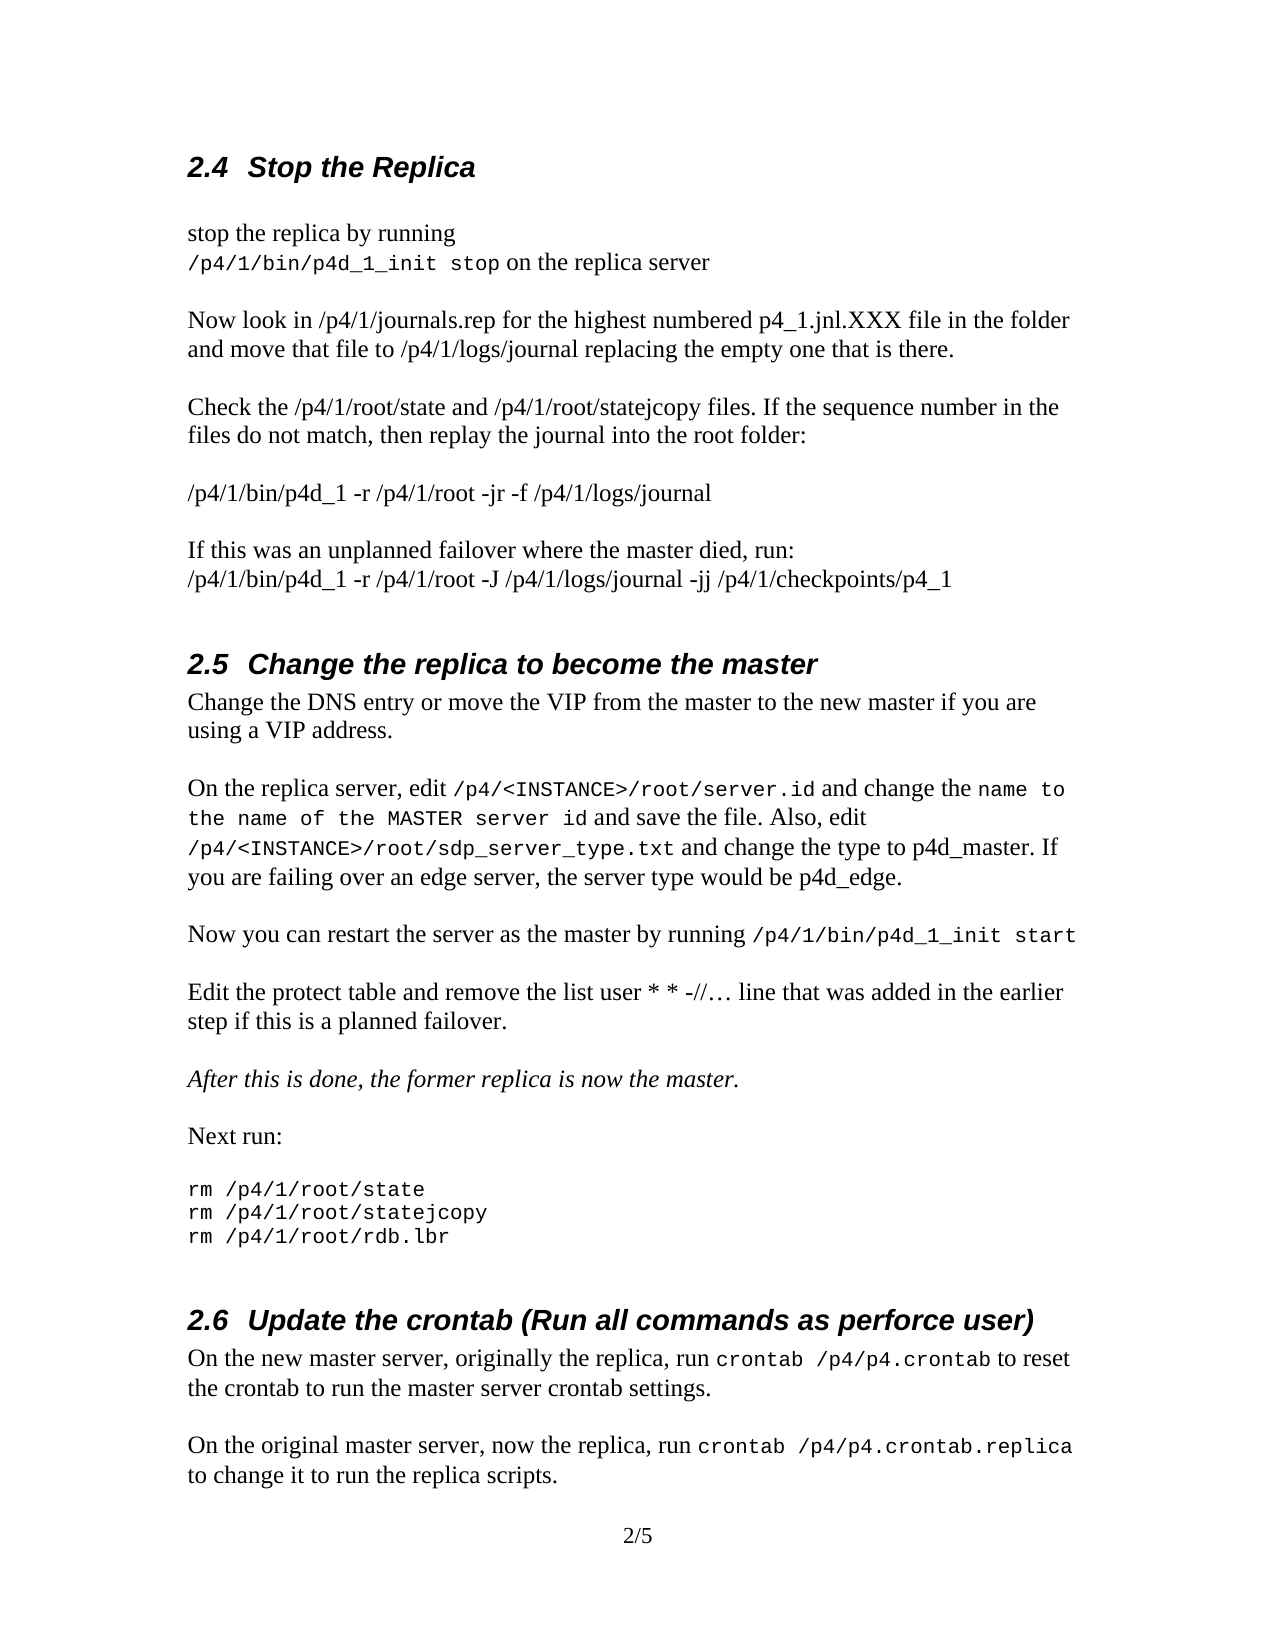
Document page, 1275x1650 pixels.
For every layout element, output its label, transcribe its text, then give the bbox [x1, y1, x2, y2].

text Check the /p4/1/root/state and /p4/1/root/statejcopy files. If the sequence number in the files do not match, then replay the journal into the root folder: [187, 392, 1087, 449]
text Edit the protect table and remove the list user * * -//… line that was added in the earlier step if this is a planned failover. [187, 977, 1087, 1035]
text /p4/1/bin/p4d_1 -r /p4/1/root -J /p4/1/logs/journal -jj /p4/1/checkpoints/p4_1 [187, 564, 1087, 593]
text Now look in /p4/1/journals.rep for the highest numbered p4_1.jnl.XXX file in the folder and move that file to /p4/1/logs/journal replacing the empty one that is there. [187, 306, 1087, 363]
text Now you can restart the server as the master by running /p4/1/bin/p4d_1_init start [187, 919, 1087, 949]
text /p4/1/bin/p4d_1 -r /p4/1/root -jr -f /p4/1/logs/journal [187, 478, 1087, 507]
subtitle Change the replica to become the master [187, 647, 1087, 680]
text After this is done, the former replica is now the master. [187, 1064, 1087, 1092]
text rm /p4/1/root/rdb.lbr [187, 1226, 1087, 1250]
text Change the DNS entry or move the VIP from the master to the new master if you are using a VIP address. [187, 687, 1087, 744]
text rm /p4/1/root/state [187, 1179, 1087, 1202]
text /p4/1/bin/p4d_1_init stop on the replica server [187, 247, 1087, 277]
subtitle Stop the Replica [187, 150, 1087, 183]
text On the new master server, originally the replica, run crontab /p4/p4.crontab to reset the crontab to run the master server crontab settings. [187, 1343, 1087, 1402]
text rm /p4/1/root/statejcopy [187, 1202, 1087, 1226]
subtitle Update the crontab (Run all commands as perforce user) [187, 1303, 1087, 1337]
text stop the replica by running [187, 218, 1087, 247]
text On the replica server, edit /p4/<INSTANCE>/root/server.id and change the name to the name of the MASTER server id and save the file. Also, edit /p4/<INSTANCE>/root/sdp_server_type.txt and change the type to p4d_master. If you are failing over an edge server, the server type would be p4d_edge. [187, 773, 1087, 890]
text Next run: [187, 1121, 1087, 1150]
text On the original master server, now the replica, run crontab /p4/p4.crontab.replica to change it to run the replica scripts. [187, 1430, 1087, 1489]
text If this was an unplanned failover where the master died, run: [187, 536, 1087, 564]
